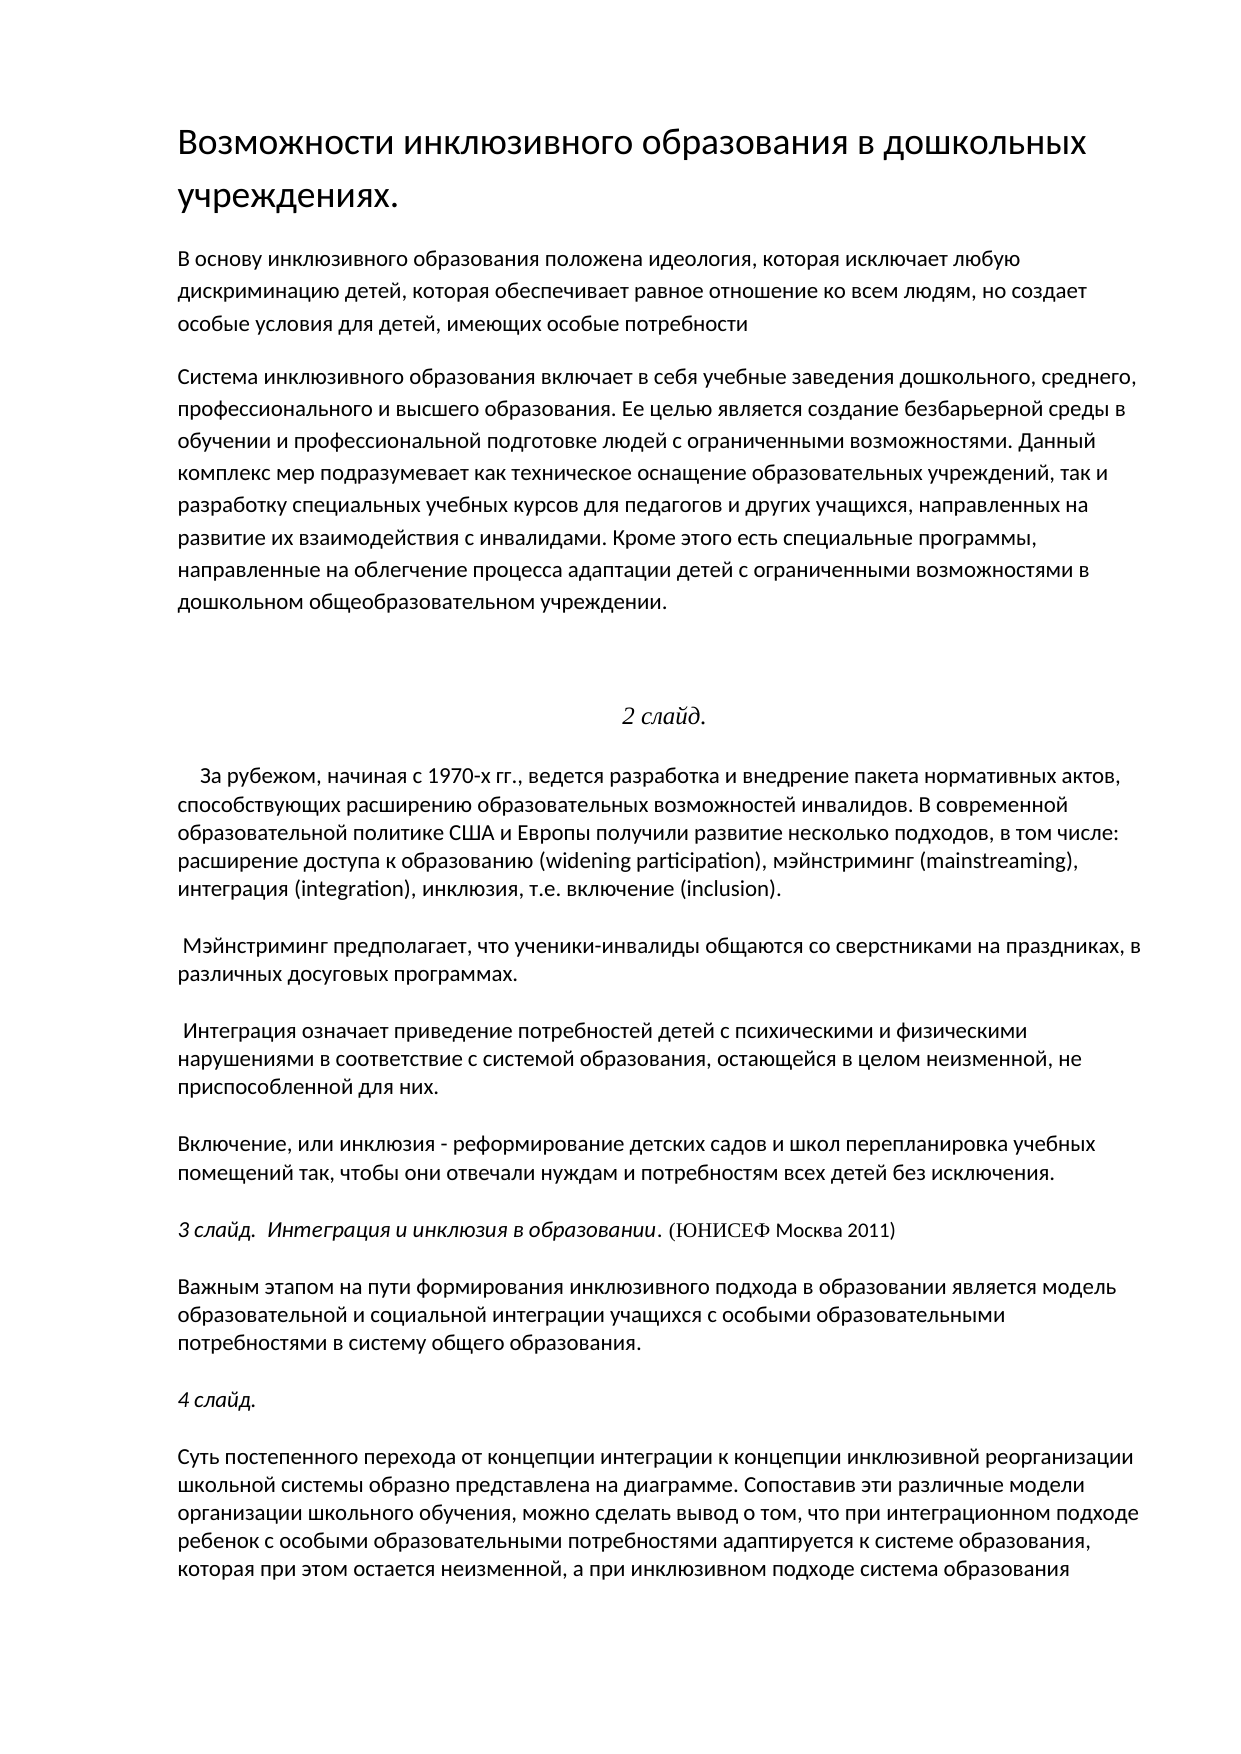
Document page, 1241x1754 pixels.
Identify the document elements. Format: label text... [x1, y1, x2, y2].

text 3 слайд. Интеграция и инклюзия в образовании. (ЮНИСЕФ Москва 2011) [177, 1215, 1152, 1243]
text За рубежом, начиная с 1970-х гг., ведется разработка и внедрение пакета нормативных актов, способствующих расширению образовательных возможностей инвалидов. В современной образовательной политике США и Европы получили развитие несколько подходов, в том числе: расширение доступа к образованию (widening participation), мэйнстриминг (mainstreaming), интеграция (integration), инклюзия, т.е. включение (inclusion). [177, 759, 1152, 902]
text В основу инклюзивного образования положена идеология, которая исключает любую дискриминацию детей, которая обеспечивает равное отношение ко всем людям, но создает особые условия для детей, имеющих особые потребности [177, 244, 1152, 337]
text Важным этапом на пути формирования инклюзивного подхода в образовании является модель образовательной и социальной интеграции учащихся с особыми образовательными потребностями в систему общего образования. [177, 1272, 1152, 1356]
text Мэйнстриминг предполагает, что ученики-инвалиды общаются со сверстниками на праздниках, в различных досуговых программах. [177, 931, 1152, 987]
text 2 слайд. [177, 701, 1152, 730]
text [177, 1442, 1152, 1582]
text Возможности инклюзивного образования в дошкольных учреждениях. [177, 118, 1152, 217]
text 4 слайд. [177, 1385, 1152, 1413]
text Интеграция означает приведение потребностей детей с психическими и физическими нарушениями в соответствие с системой образования, остающейся в целом неизменной, не приспособленной для них. [177, 1016, 1152, 1100]
text Система инклюзивного образования включает в себя учебные заведения дошкольного, среднего, профессионального и высшего образования. Ее целью является создание безбарьерной среды в обучении и профессиональной подготовке людей с ограниченными возможностями. Данный комплекс мер подразумевает как техническое оснащение образовательных учреждений, так и разработку специальных учебных курсов для педагогов и других учащихся, направленных на развитие их взаимодействия с инвалидами. Кроме этого есть специальные программы, направленные на облегчение процесса адаптации детей с ограниченными возможностями в дошкольном общеобразовательном учреждении. [177, 362, 1152, 615]
text Включение, или инклюзия - реформирование детских садов и школ перепланировка учебных помещений так, чтобы они отвечали нуждам и потребностям всех детей без исключения. [177, 1129, 1152, 1186]
